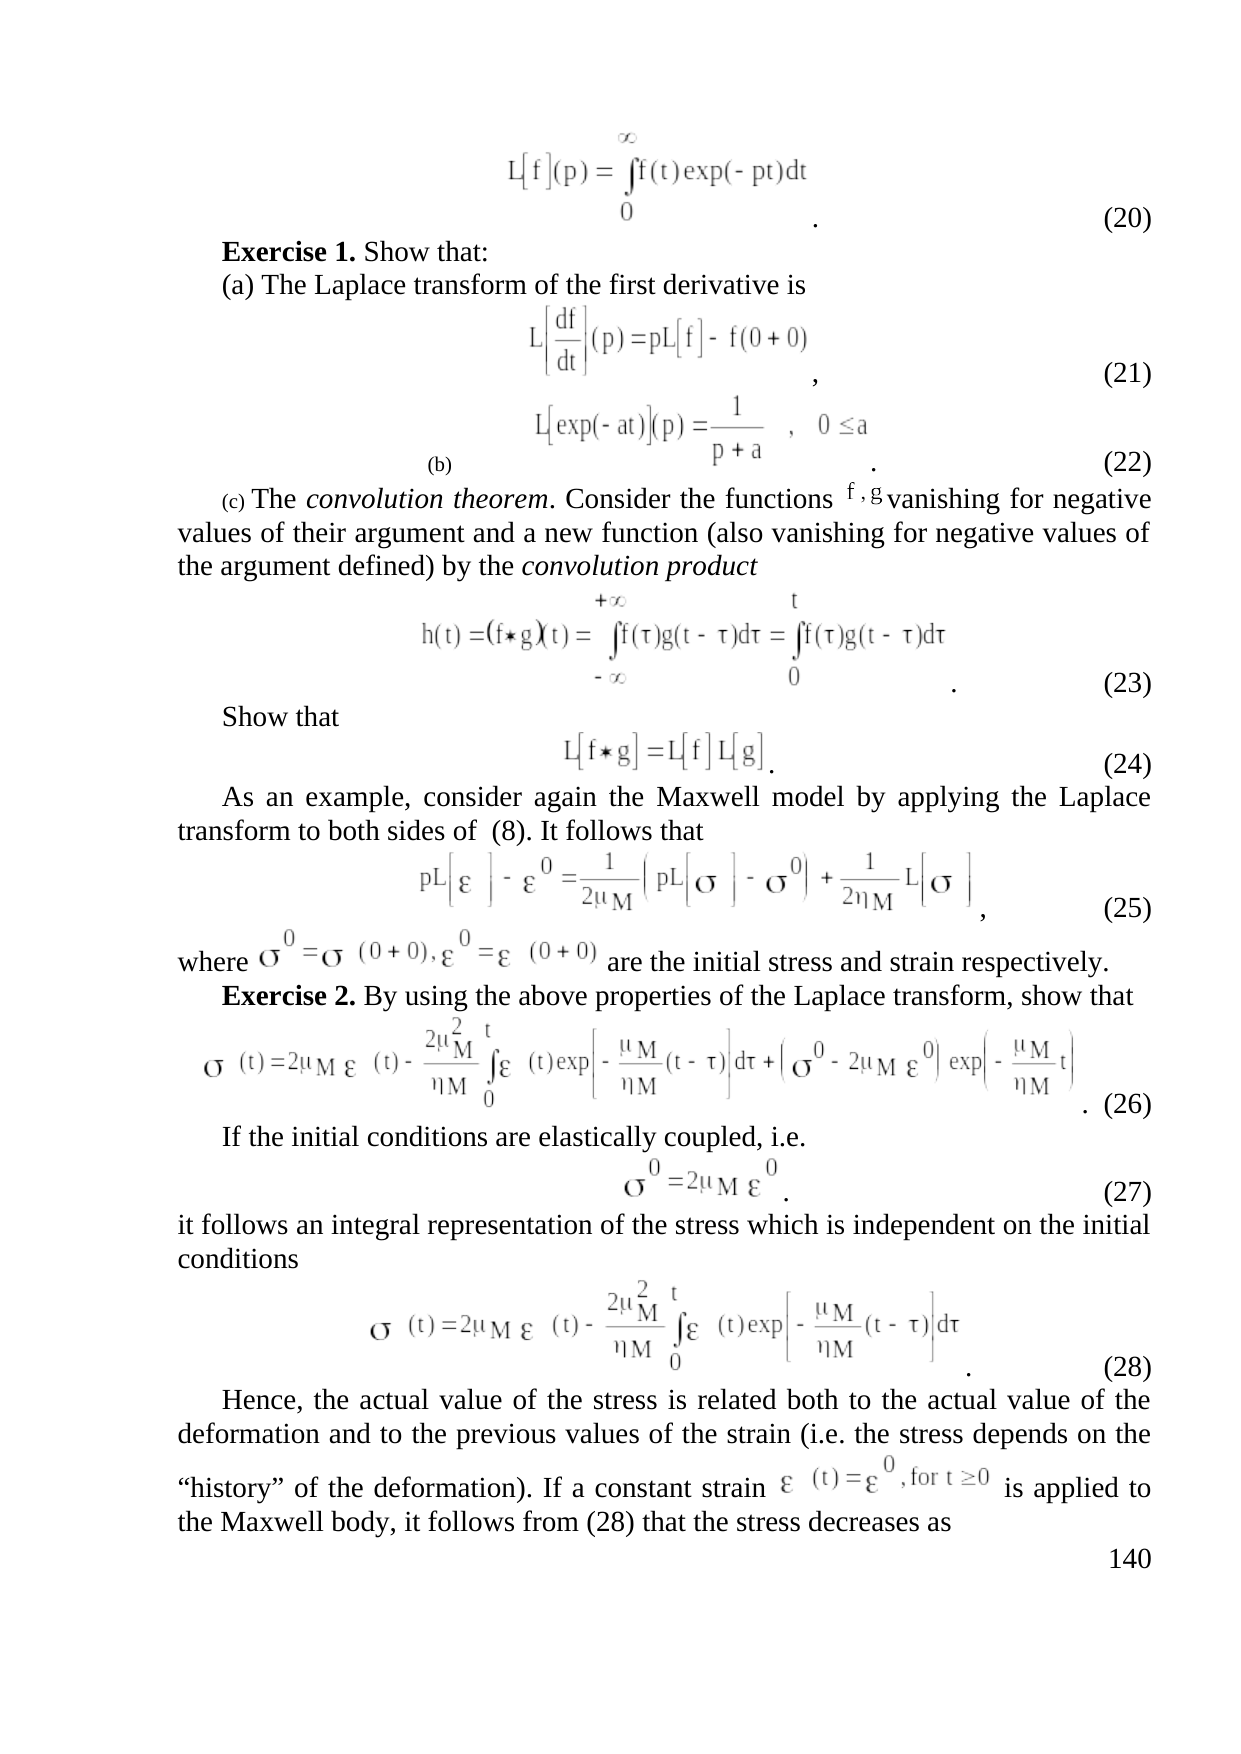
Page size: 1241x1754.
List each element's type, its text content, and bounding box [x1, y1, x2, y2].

text Hence, the actual value of the stress is related both to the actual value of the deformation and to the previous values of the strain (i.e. the stress depends on the “history” of the deformation). If a constant strain is applied to the Maxwell body, it follows from (28) that the stress decreases as [177, 1382, 1152, 1538]
list . (22) [177, 388, 1152, 477]
text If the initial conditions are elastically coupled, i.e. [177, 1119, 1152, 1153]
text . (20) [177, 118, 1152, 234]
text . (23) [177, 582, 1152, 699]
list The convolution theorem. Consider the functions vanishing for negative values of their argument and a new function (also vanishing for negative values of the argument defined) by the convolution product [177, 477, 1152, 582]
text (a) The Laplace transform of the first derivative is [177, 267, 1152, 301]
text where are the initial stress and strain respectively. [177, 923, 1152, 978]
text . (24) [177, 733, 1152, 779]
text . (27) [177, 1153, 1152, 1207]
text it follows an integral representation of the stress which is independent on the initial conditions [177, 1207, 1152, 1274]
text Show that [177, 699, 1152, 733]
text As an example, consider again the Maxwell model by applying the Laplace transform to both sides of (8). It follows that [177, 779, 1152, 847]
text Exercise 1. Show that: [177, 234, 1152, 267]
text Exercise 2. By using the above properties of the Laplace transform, show that [177, 978, 1152, 1011]
text . (26) [177, 1011, 1152, 1119]
text , (21) [177, 301, 1152, 388]
text . (28) [177, 1274, 1152, 1382]
text , (25) [177, 847, 1152, 923]
